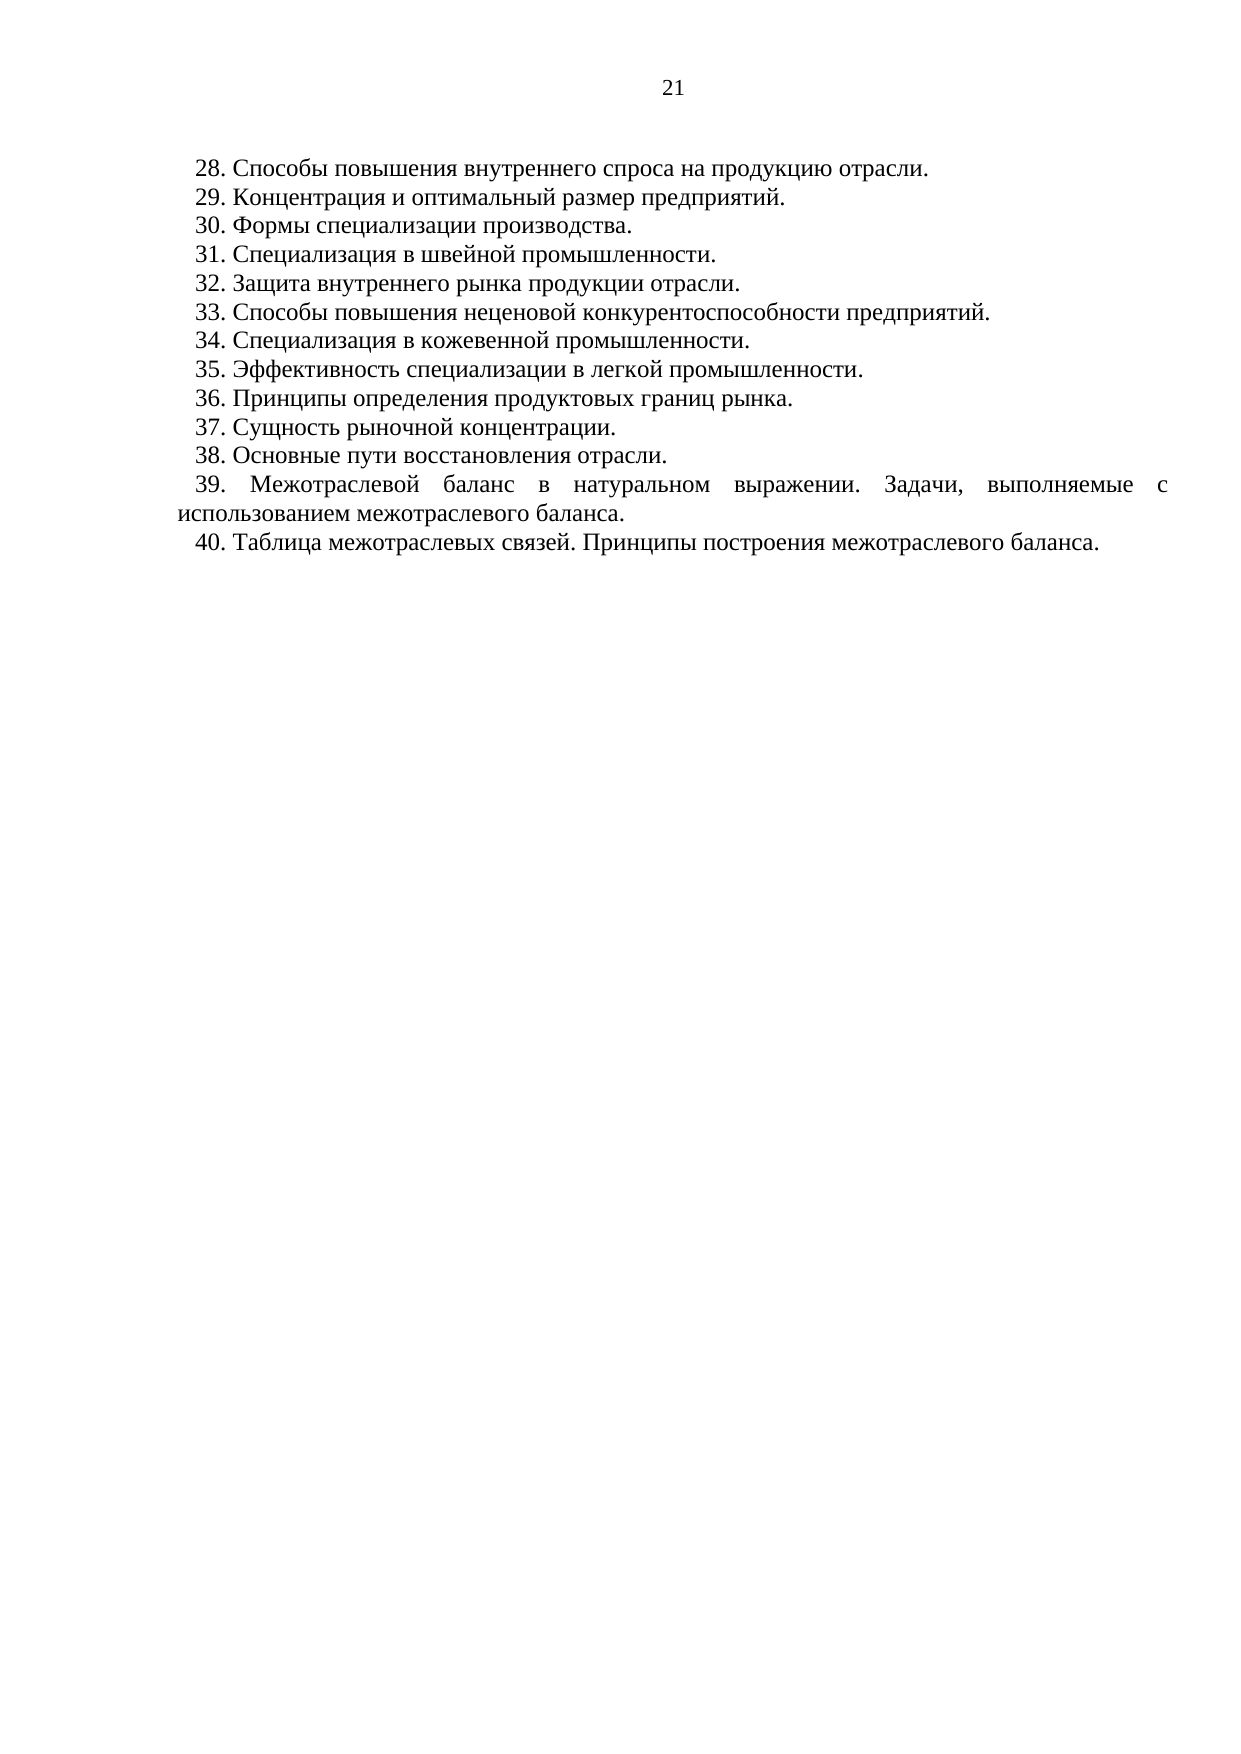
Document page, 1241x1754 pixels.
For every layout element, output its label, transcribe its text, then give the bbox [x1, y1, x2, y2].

text 30. Формы специализации производства. [177, 210, 1169, 239]
text 33. Способы повышения неценовой конкурентоспособности предприятий. [177, 297, 1169, 325]
text 31. Специализация в швейной промышленности. [177, 239, 1169, 268]
text 40. Таблица межотраслевых связей. Принципы построения межотраслевого баланса. [177, 527, 1169, 555]
text 38. Основные пути восстановления отрасли. [177, 440, 1169, 469]
text 29. Концентрация и оптимальный размер предприятий. [177, 182, 1169, 210]
text 35. Эффективность специализации в легкой промышленности. [177, 354, 1169, 383]
text 32. Защита внутреннего рынка продукции отрасли. [177, 268, 1169, 297]
text 39. Межотраслевой баланс в натуральном выражении. Задачи, выполняемые с использованием межотраслевого баланса. [177, 469, 1169, 527]
text 37. Сущность рыночной концентрации. [177, 412, 1169, 440]
text 28. Способы повышения внутреннего спроса на продукцию отрасли. [177, 153, 1169, 182]
text 34. Специализация в кожевенной промышленности. [177, 325, 1169, 354]
text 36. Принципы определения продуктовых границ рынка. [177, 383, 1169, 412]
